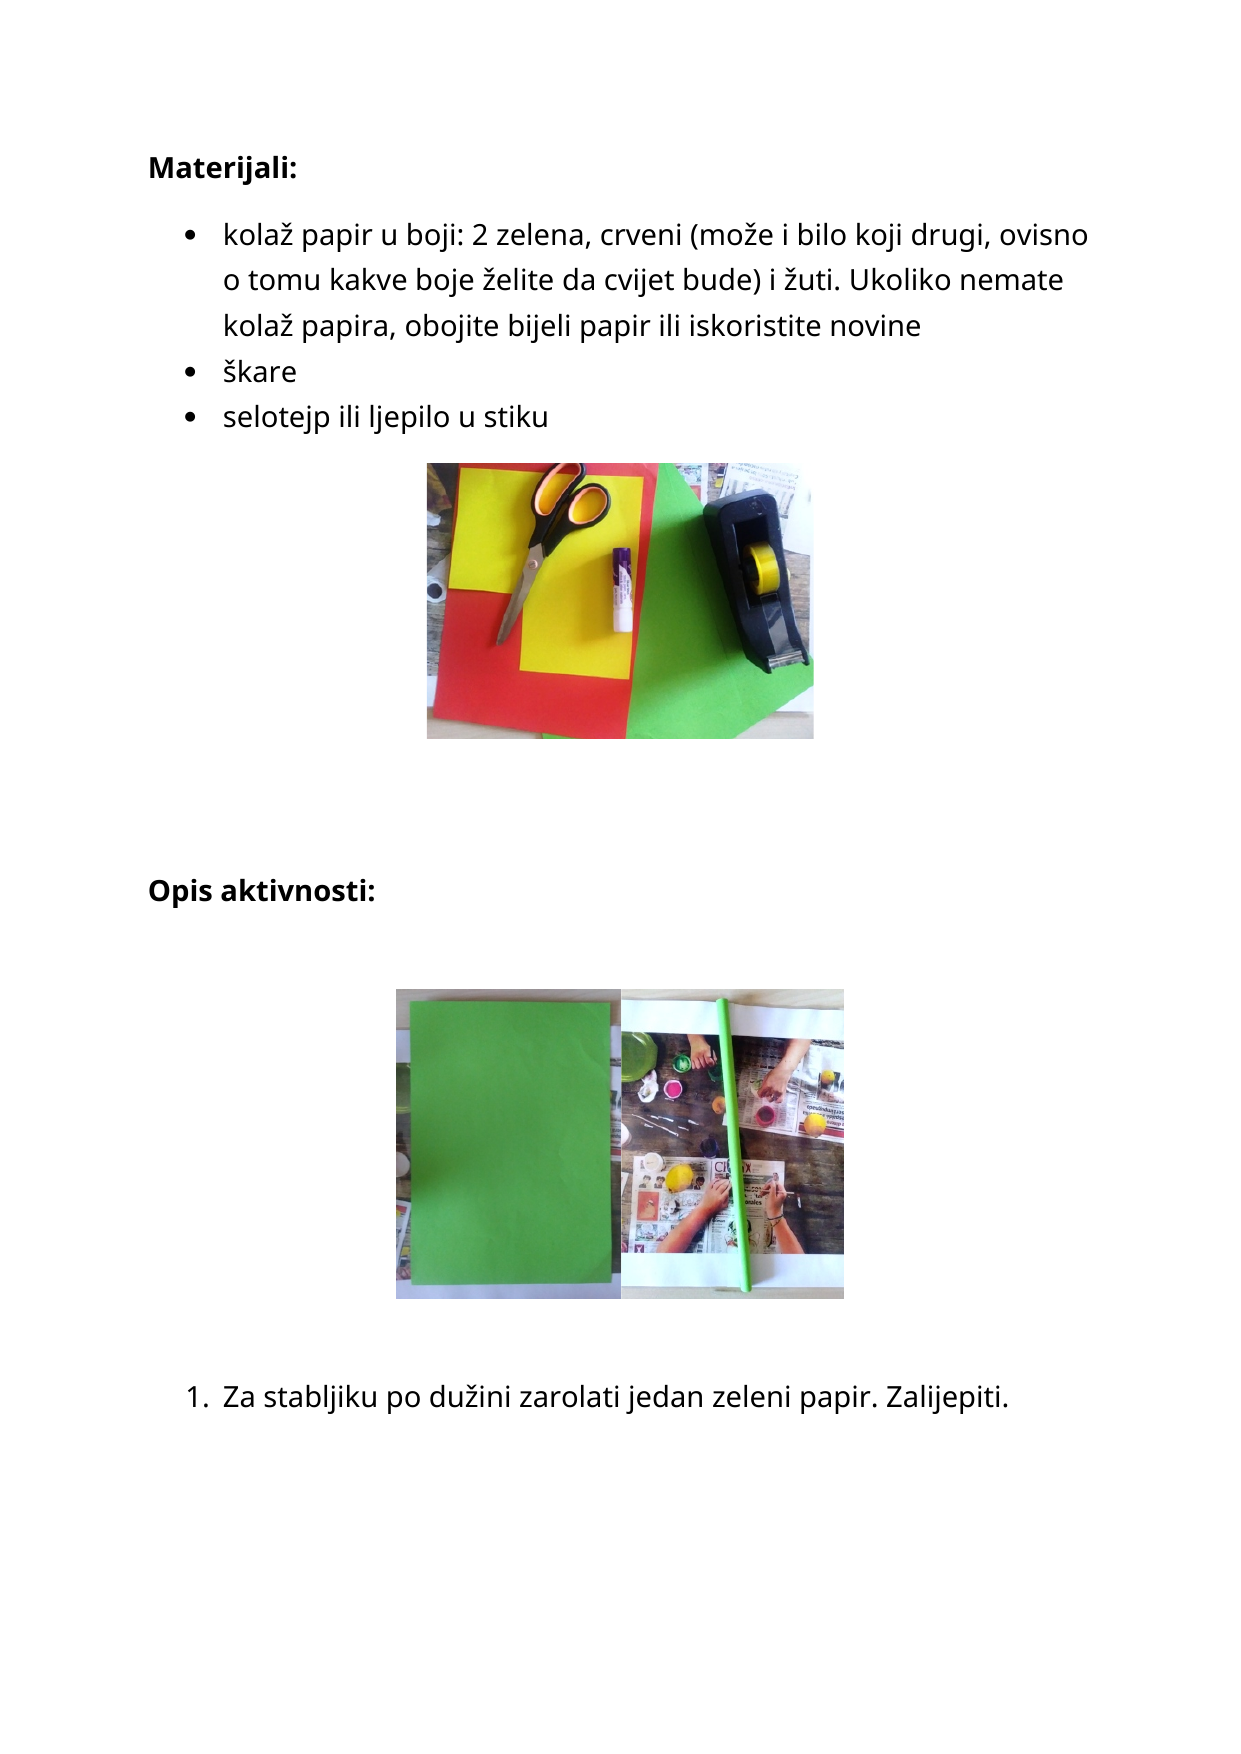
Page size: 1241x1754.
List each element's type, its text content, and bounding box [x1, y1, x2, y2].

picture [396, 989, 844, 1299]
text Materijali: [148, 148, 1093, 187]
list Za stabljiku po dužini zarolati jedan zeleni papir. Zalijepiti. [185, 1376, 1093, 1416]
list škare [185, 351, 1093, 391]
text Opis aktivnosti: [148, 870, 1093, 909]
picture [426, 463, 814, 739]
list selotejp ili ljepilo u stiku [185, 397, 1093, 436]
list kolaž papir u boji: 2 zelena, crveni (može i bilo koji drugi, ovisno o tomu kakve boje želite da cvijet bude) i žuti. Ukoliko nemate kolaž papira, obojite bijeli papir ili iskoristite novine [185, 214, 1093, 345]
